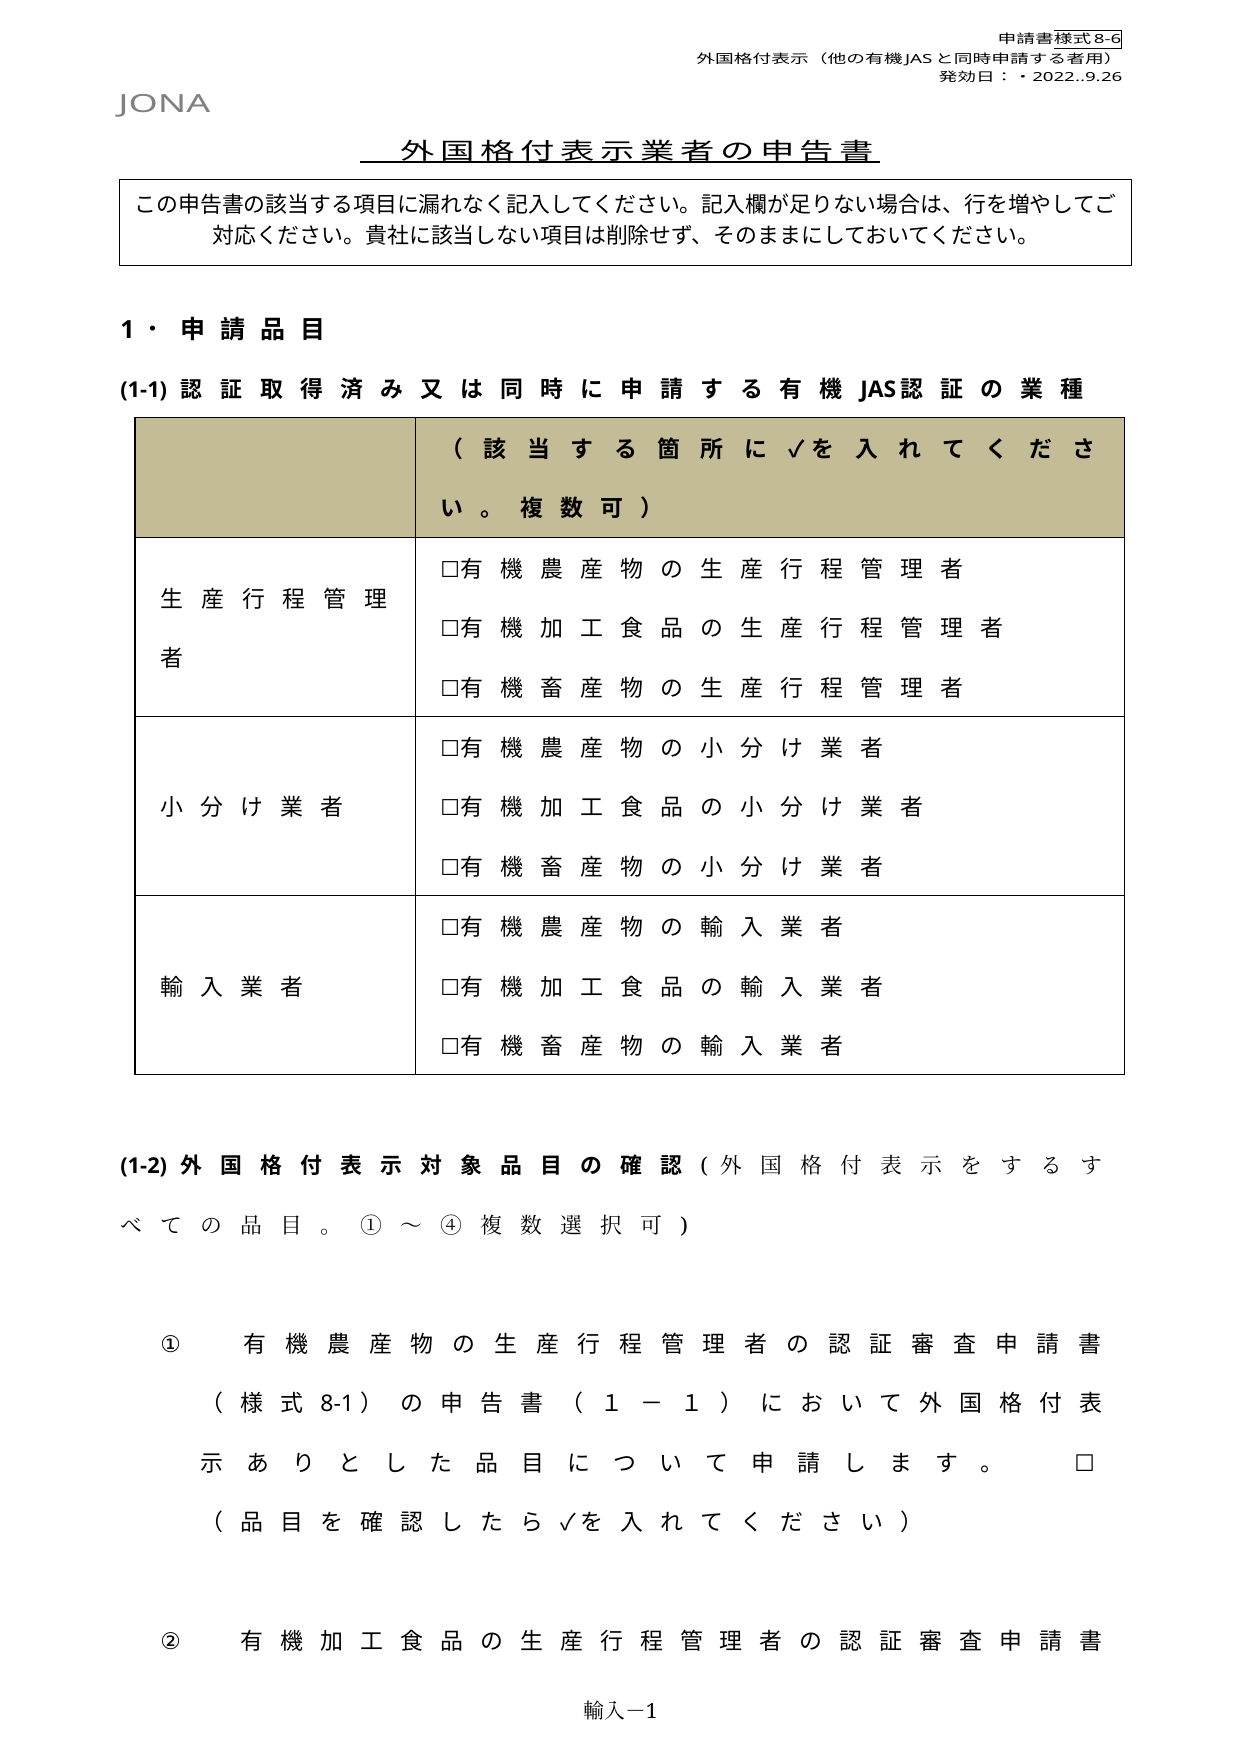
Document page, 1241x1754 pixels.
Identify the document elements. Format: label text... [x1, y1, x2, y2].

table_cell 有機農産物の小分け業者 有機加工食品の小分け業者 有機畜産物の小分け業者 [416, 717, 1124, 895]
text 1．申請品目 [120, 298, 1120, 357]
table_header （該当する箇所に✓を入れてください。複数可） [416, 418, 1124, 537]
text (1-1) 認証取得済み又は同時に申請する有機JAS認証の業種 [120, 357, 1120, 417]
table_cell 有機農産物の生産行程管理者 有機加工食品の生産行程管理者 有機畜産物の生産行程管理者 [416, 538, 1124, 716]
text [140, 1609, 1120, 1669]
text 外国格付表示業者の申告書 [120, 120, 1120, 179]
table_cell 小分け業者 [136, 717, 415, 895]
table_cell 輸入業者 [136, 896, 415, 1074]
table_cell 生産行程管理者 [136, 538, 415, 716]
table_cell 有機農産物の輸入業者 有機加工食品の輸入業者 有機畜産物の輸入業者 [416, 896, 1124, 1074]
table_header [136, 418, 415, 537]
text (1-2)外国格付表示対象品目の確認(外国格付表示をするすべての品目。①～④複数選択可) [120, 1134, 1120, 1253]
text ① 有機農産物の生産行程管理者の認証審査申請書（様式8-1）の申告書（１－１）において外国格付表示ありとした品目について申請します。 （品目を確認したら✓を入れてください） [140, 1313, 1120, 1550]
